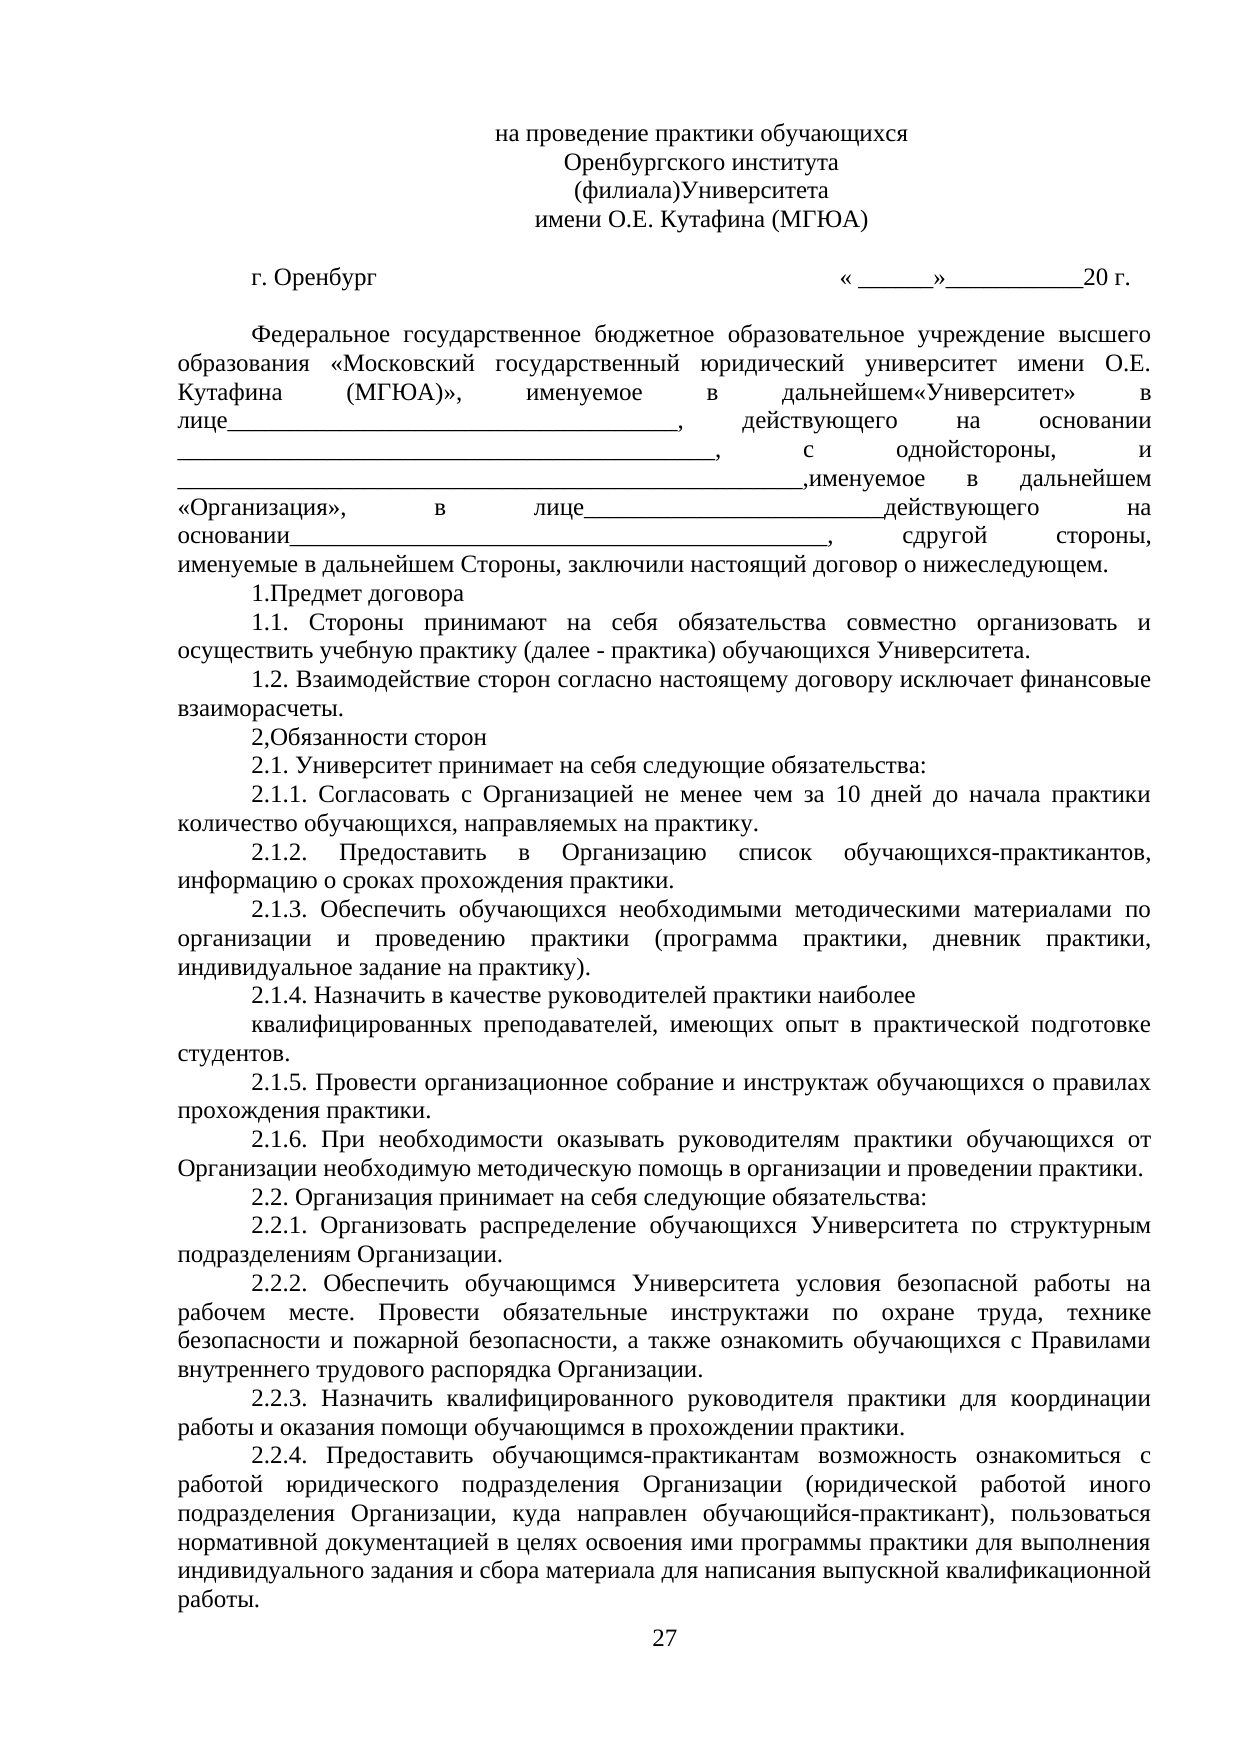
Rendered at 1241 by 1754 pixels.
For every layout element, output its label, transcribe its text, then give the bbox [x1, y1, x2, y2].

text 2.2.1. Организовать распределение обучающихся Университета по структурным подразделениям Организации. [177, 1211, 1152, 1268]
text 2.1.1. Согласовать с Организацией не менее чем за 10 дней до начала практики количество обучающихся, направляемых на практику. [177, 779, 1152, 837]
text 1.1. Стороны принимают на себя обязательства совместно организовать и осуществить учебную практику (далее - практика) обучающихся Университета. [177, 607, 1152, 664]
text 2.2.2. Обеспечить обучающимся Университета условия безопасной работы на рабочем месте. Провести обязательные инструктажи по охране труда, технике безопасности и пожарной безопасности, а также ознакомить обучающихся с Правилами внутреннего трудового распорядка Организации. [177, 1268, 1152, 1383]
text на проведение практики обучающихся [177, 118, 1152, 147]
text 2.1.4. Назначить в качестве руководителей практики наиболее [177, 981, 1152, 1009]
text 2.2.4. Предоставить обучающимся-практикантам возможность ознакомиться с работой юридического подразделения Организации (юридической работой иного подразделения Организации, куда направлен обучающийся-практикант), пользоваться нормативной документацией в целях освоения ими программы практики для выполнения индивидуального задания и сбора материала для написания выпускной квалификационной работы. [177, 1441, 1152, 1613]
text 2.1.2. Предоставить в Организацию список обучающихся-практикантов, информацию о сроках прохождения практики. [177, 837, 1152, 894]
text 2.1.3. Обеспечить обучающихся необходимыми методическими материалами по организации и проведению практики (программа практики, дневник практики, индивидуальное задание на практику). [177, 894, 1152, 981]
text Федеральное государственное бюджетное образовательное учреждение высшего образования «Московский государственный юридический университет имени О.Е. Кутафина (МГЮА)», именуемое в дальнейшем«Университет» в лице____________________________________, действующего на основании ___________________________________________, с однойстороны, и __________________________________________________,именуемое в дальнейшем «Организация», в лице________________________действующего на основании___________________________________________, сдругой стороны, именуемые в дальнейшем Стороны, заключили настоящий договор о нижеследующем. [177, 319, 1152, 578]
text 1.2. Взаимодействие сторон согласно настоящему договору исключает финансовые взаиморасчеты. [177, 664, 1152, 722]
text (филиала)Университета [177, 176, 1152, 204]
text 2.2.3. Назначить квалифицированного руководителя практики для координации работы и оказания помощи обучающимся в прохождении практики. [177, 1383, 1152, 1441]
text 2,Обязанности сторон [177, 722, 1152, 751]
text 2.1.6. При необходимости оказывать руководителям практики обучающихся от Организации необходимую методическую помощь в организации и проведении практики. [177, 1124, 1152, 1182]
text Оренбургского института [177, 147, 1152, 176]
text квалифицированных преподавателей, имеющих опыт в практической подготовке студентов. [177, 1009, 1152, 1067]
text 2.2. Организация принимает на себя следующие обязательства: [177, 1182, 1152, 1211]
text 2.1.5. Провести организационное собрание и инструктаж обучающихся о правилах прохождения практики. [177, 1067, 1152, 1124]
text 1.Предмет договора [177, 578, 1152, 607]
text имени О.Е. Кутафина (МГЮА) [177, 204, 1152, 233]
text 2.1. Университет принимает на себя следующие обязательства: [177, 751, 1152, 779]
text г. Оренбург « ______»___________20 г. [177, 262, 1152, 291]
